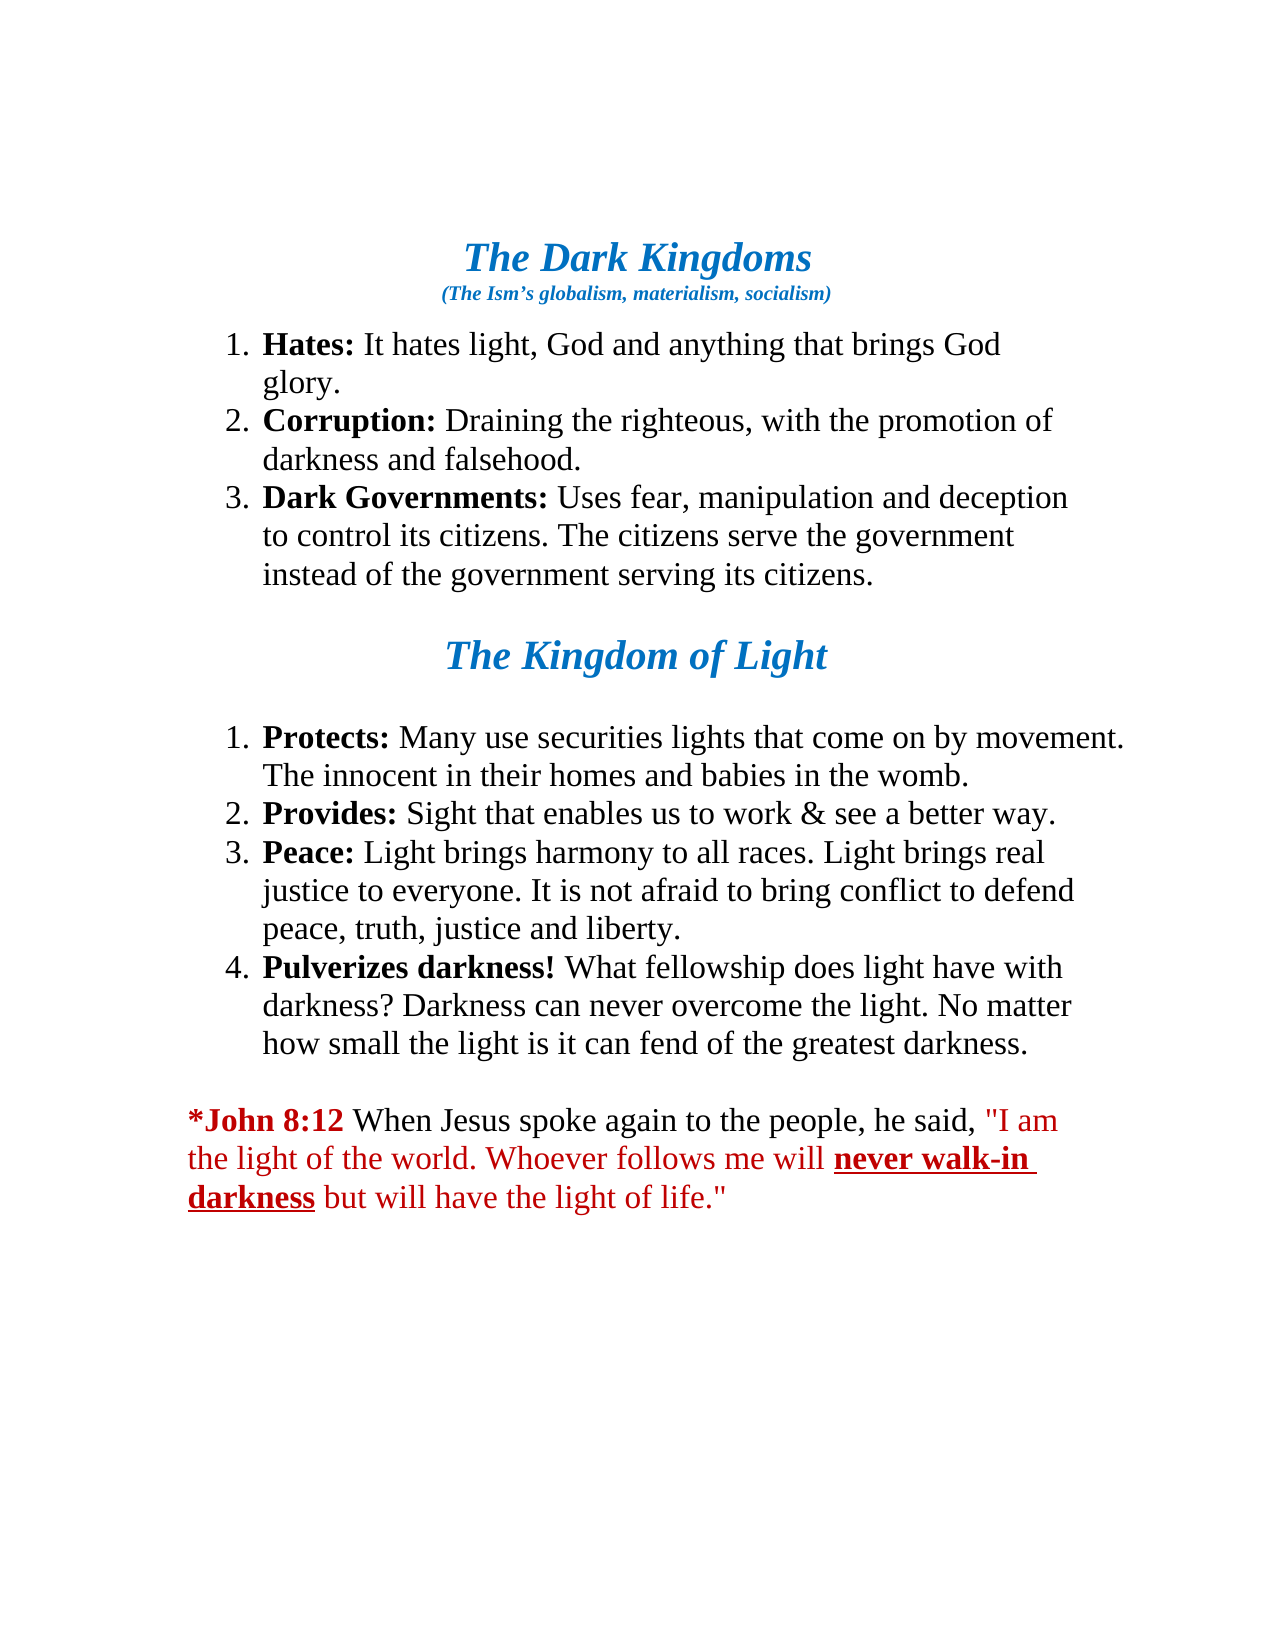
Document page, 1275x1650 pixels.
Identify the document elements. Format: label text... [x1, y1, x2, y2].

text *John 8:12 When Jesus spoke again to the people, he said, "I am the light of the world. Whoever follows me will never walk-in darkness but will have the light of life." [187, 1100, 1087, 1215]
list Peace: Light brings harmony to all races. Light brings real justice to everyone. It is not afraid to bring conflict to defend peace, truth, justice and liberty. [225, 832, 1087, 947]
list Corruption: Draining the righteous, with the promotion of darkness and falsehood. [225, 401, 1087, 477]
list Provides: Sight that enables us to work & see a better way. [225, 793, 1087, 832]
text (The Ism’s globalism, materialism, socialism) [187, 281, 1087, 305]
text The Dark Kingdoms [187, 233, 1087, 281]
list Dark Governments: Uses fear, manipulation and deception to control its citizens. The citizens serve the government instead of the government serving its citizens. [225, 477, 1087, 592]
list Protects: Many use securities lights that come on by movement. The innocent in their homes and babies in the womb. [225, 717, 1144, 793]
list Hates: It hates light, God and anything that brings God glory. [225, 324, 1087, 401]
list Pulverizes darkness! What fellowship does light have with darkness? Darkness can never overcome the light. No matter how small the light is it can fend of the greatest darkness. [225, 947, 1087, 1062]
text The Kingdom of Light [187, 631, 1087, 678]
